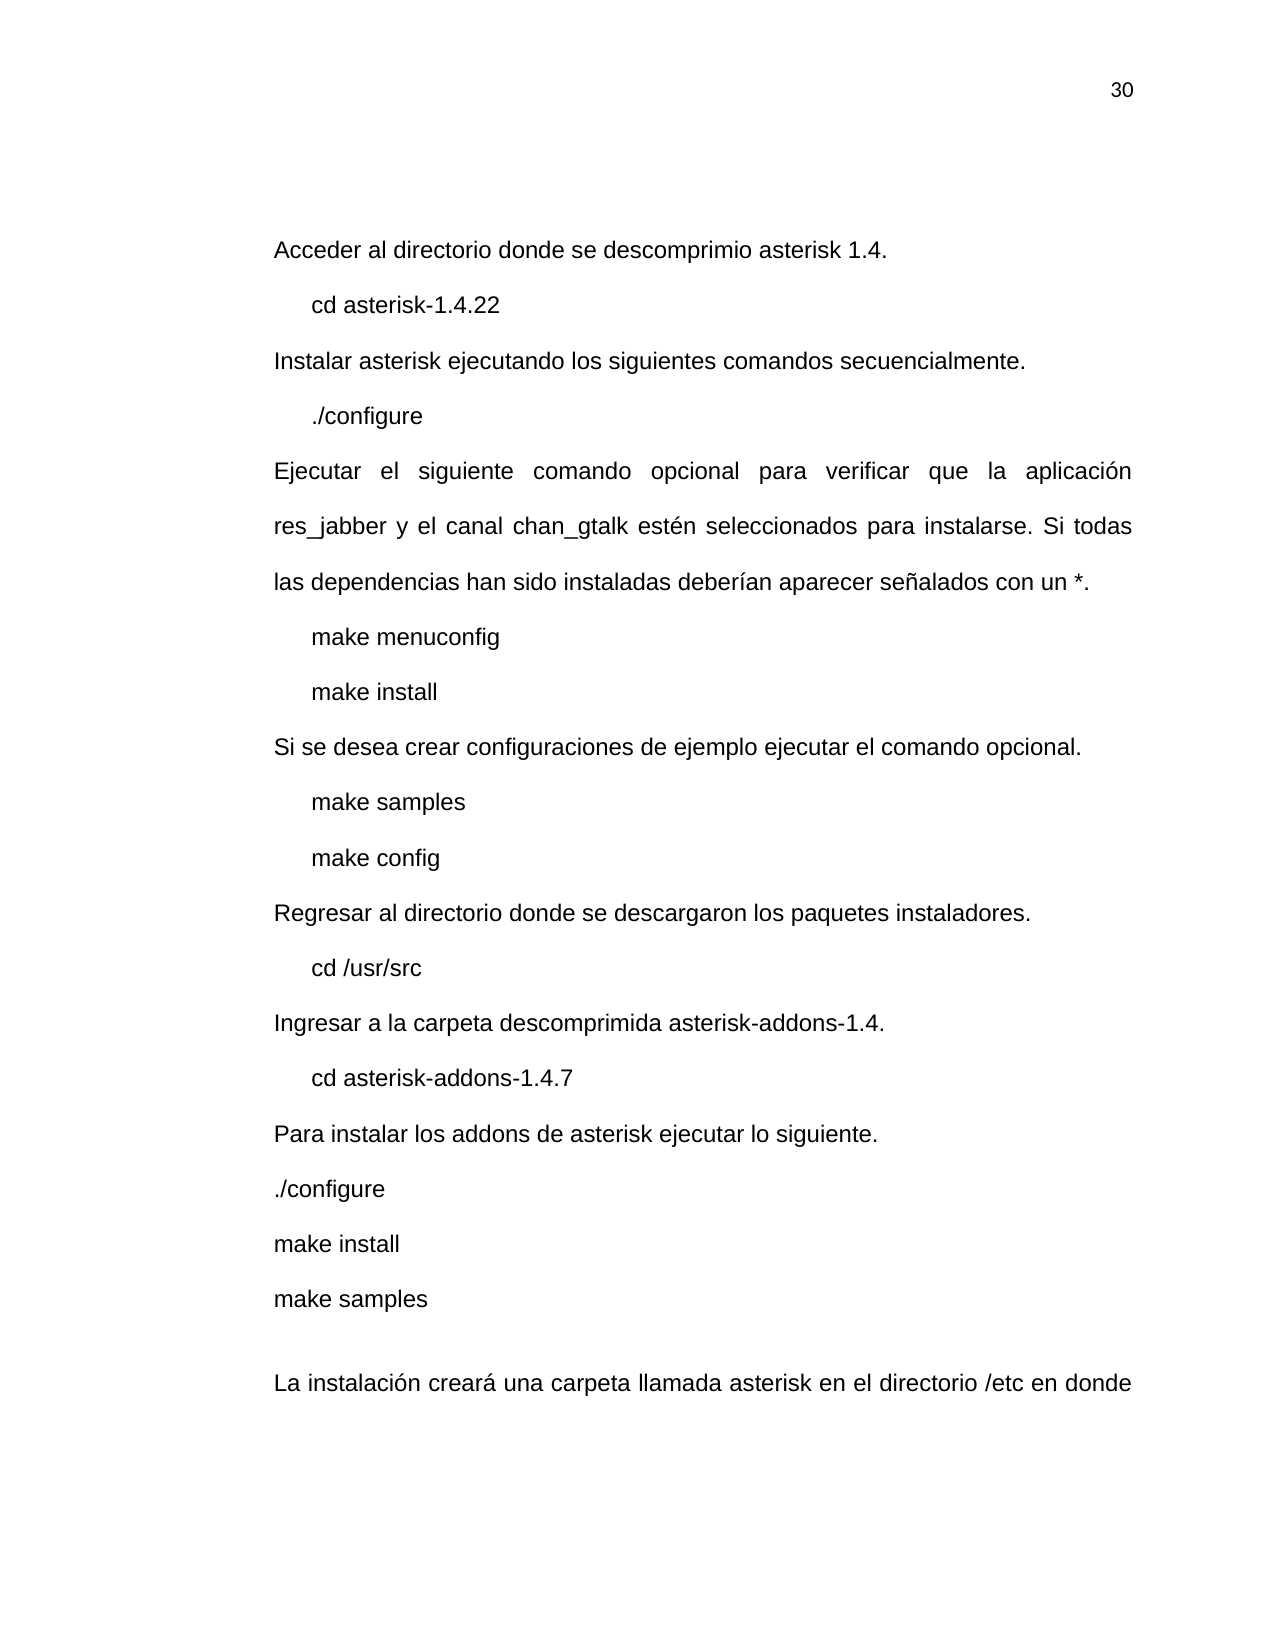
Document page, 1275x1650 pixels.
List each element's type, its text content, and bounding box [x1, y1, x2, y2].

text Para instalar los addons de asterisk ejecutar lo siguiente. [273, 1119, 1133, 1147]
text make samples [273, 1285, 1133, 1313]
text make samples [273, 788, 1133, 816]
text ./configure [273, 1175, 1133, 1202]
text Si se desea crear configuraciones de ejemplo ejecutar el comando opcional. [273, 733, 1133, 761]
text make menuconfig [273, 623, 1133, 650]
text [273, 1369, 1133, 1397]
text Acceder al directorio donde se descomprimio asterisk 1.4. [273, 236, 1133, 264]
text ./configure [273, 402, 1133, 429]
text Ingresar a la carpeta descomprimida asterisk-addons-1.4. [273, 1009, 1133, 1037]
text Instalar asterisk ejecutando los siguientes comandos secuencialmente. [273, 347, 1133, 374]
text make install [273, 1230, 1133, 1258]
text cd asterisk-addons-1.4.7 [273, 1064, 1133, 1092]
text make config [273, 843, 1133, 871]
text make install [273, 678, 1133, 706]
text Ejecutar el siguiente comando opcional para verificar que la aplicación res_jabber y el canal chan_gtalk estén seleccionados para instalarse. Si todas las dependencias han sido instaladas deberían aparecer señalados con un *. [273, 457, 1133, 595]
text cd /usr/src [273, 954, 1133, 982]
text cd asterisk-1.4.22 [273, 291, 1133, 319]
text Regresar al directorio donde se descargaron los paquetes instaladores. [273, 899, 1133, 926]
